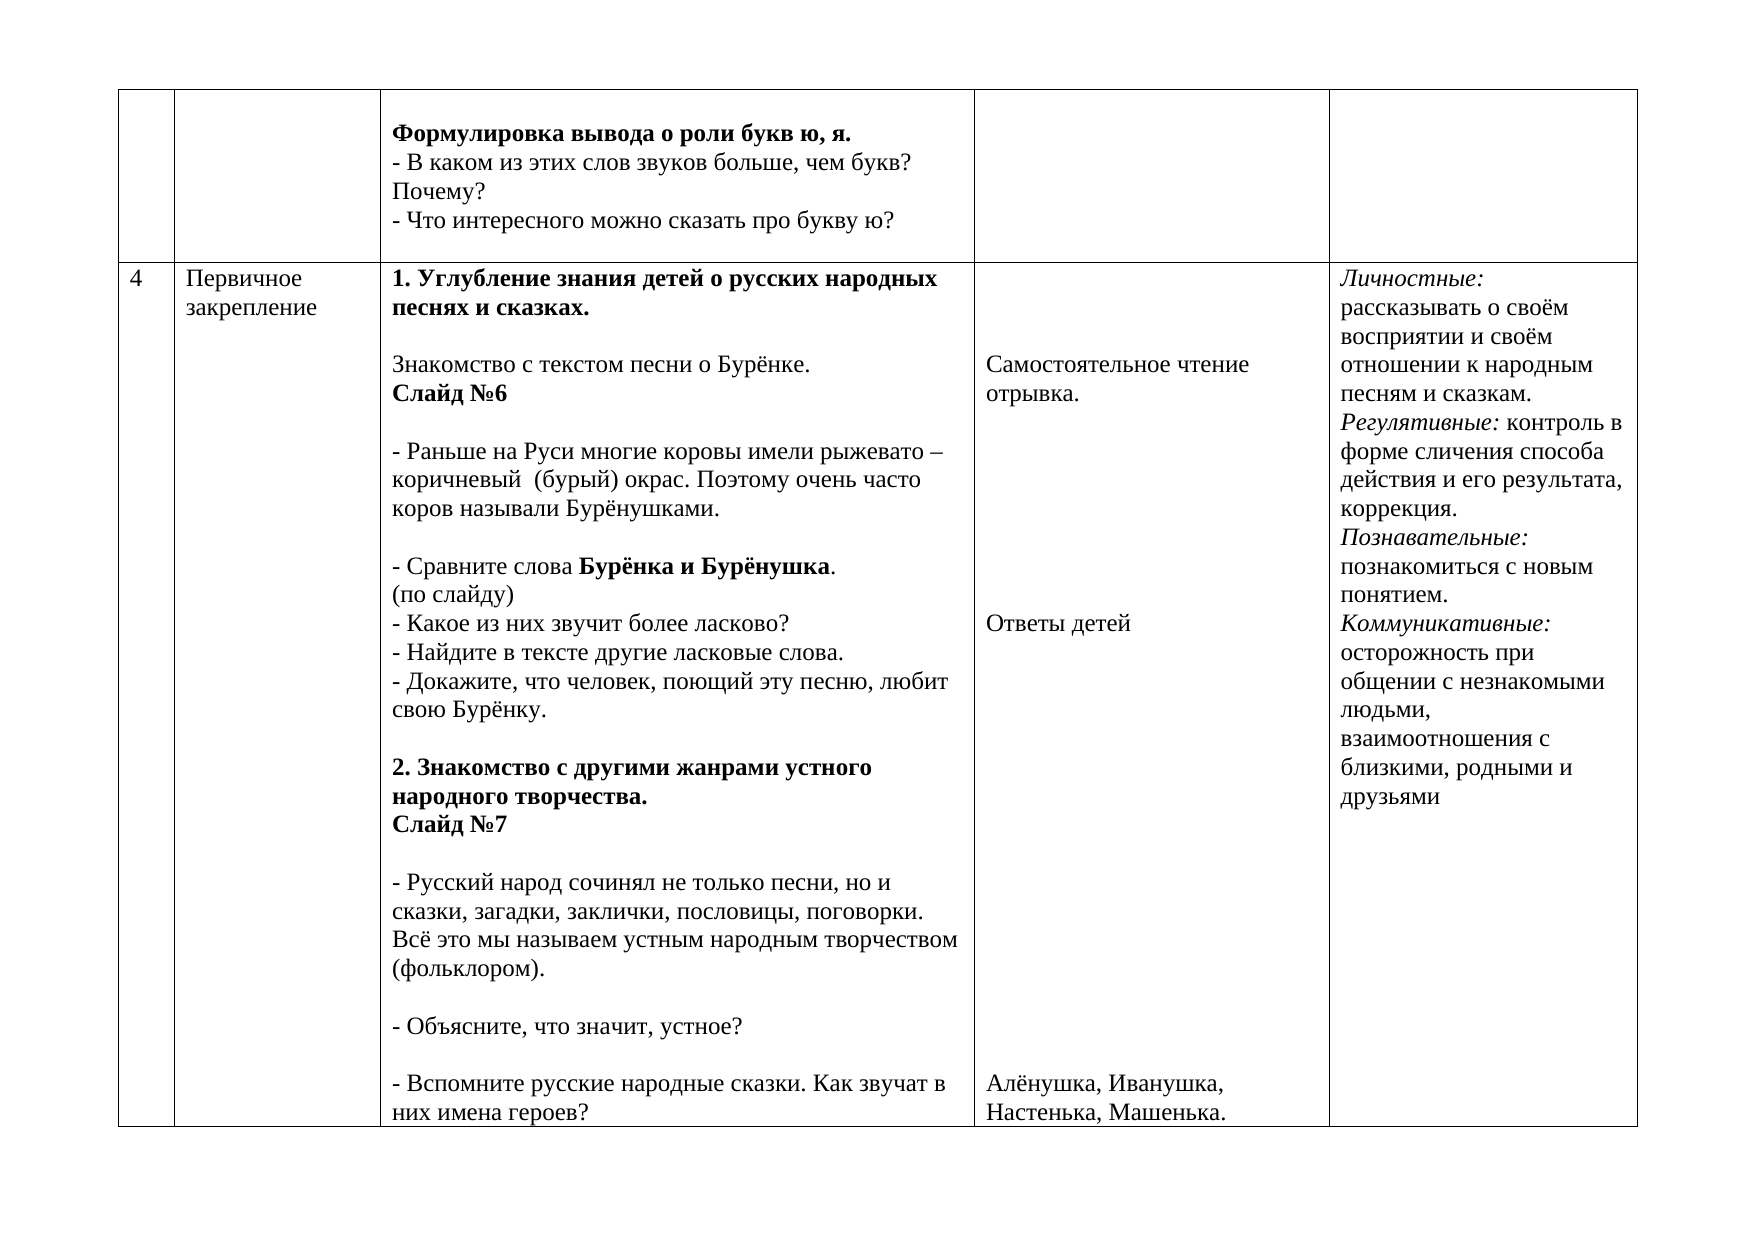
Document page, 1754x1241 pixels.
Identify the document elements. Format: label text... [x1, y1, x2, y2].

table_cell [975, 90, 1329, 262]
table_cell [1330, 90, 1637, 262]
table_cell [381, 263, 974, 1126]
table_cell 3 [119, 90, 174, 262]
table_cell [175, 263, 380, 1126]
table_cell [381, 90, 974, 262]
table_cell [175, 90, 380, 262]
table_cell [1330, 263, 1637, 1126]
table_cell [975, 263, 1329, 1126]
table_cell 4 [119, 263, 174, 1126]
